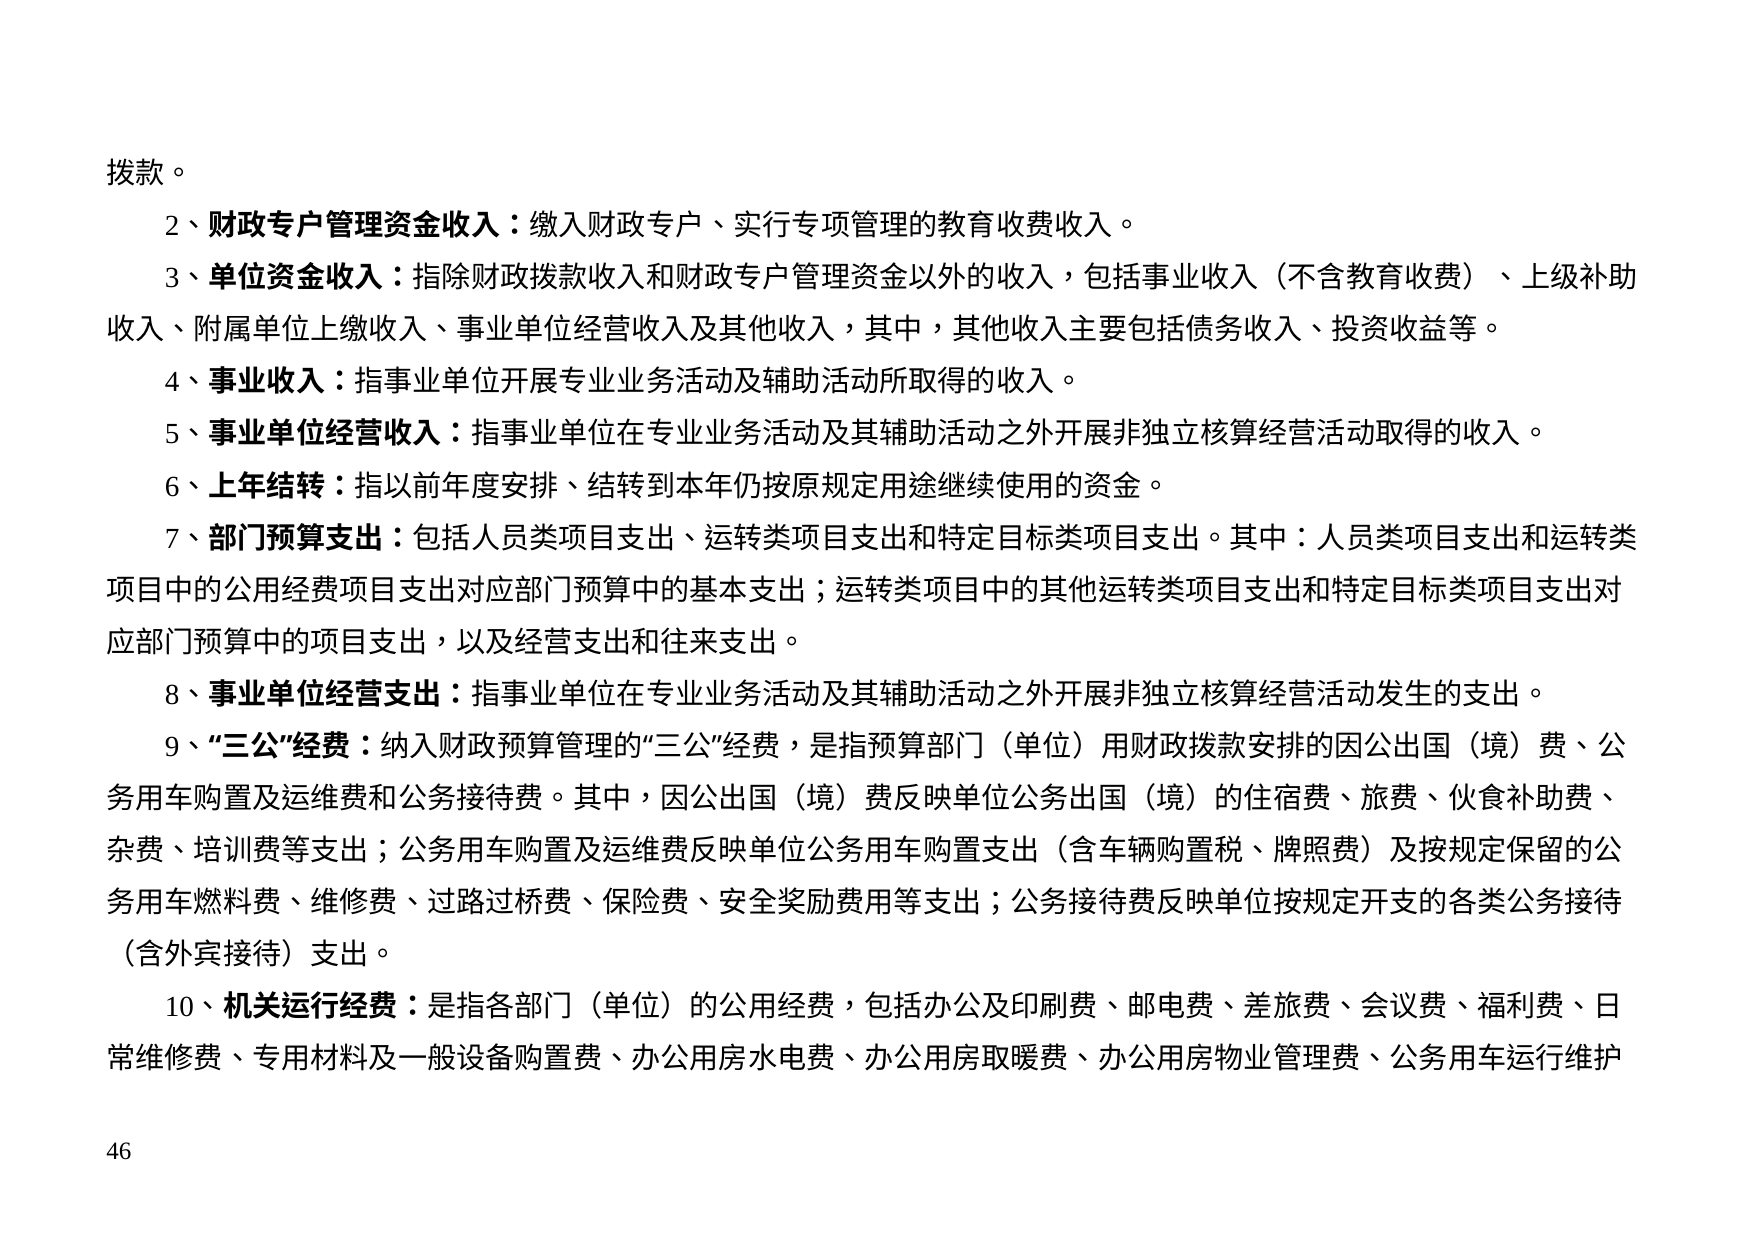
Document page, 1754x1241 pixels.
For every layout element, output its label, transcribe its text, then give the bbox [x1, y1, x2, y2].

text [106, 975, 1648, 1079]
text 3、单位资金收入：指除财政拨款收入和财政专户管理资金以外的收入，包括事业收入（不含教育收费）、上级补助收入、附属单位上缴收入、事业单位经营收入及其他收入，其中，其他收入主要包括债务收入、投资收益等。 [106, 246, 1648, 350]
text 5、事业单位经营收入：指事业单位在专业业务活动及其辅助活动之外开展非独立核算经营活动取得的收入。 [106, 402, 1648, 454]
text 6、上年结转：指以前年度安排、结转到本年仍按原规定用途继续使用的资金。 [106, 454, 1648, 506]
text 4、事业收入：指事业单位开展专业业务活动及辅助活动所取得的收入。 [106, 350, 1648, 402]
text 9、“三公”经费：纳入财政预算管理的“三公”经费，是指预算部门（单位）用财政拨款安排的因公出国（境）费、公务用车购置及运维费和公务接待费。其中，因公出国（境）费反映单位公务出国（境）的住宿费、旅费、伙食补助费、杂费、培训费等支出；公务用车购置及运维费反映单位公务用车购置支出（含车辆购置税、牌照费）及按规定保留的公务用车燃料费、维修费、过路过桥费、保险费、安全奖励费用等支出；公务接待费反映单位按规定开支的各类公务接待（含外宾接待）支出。 [106, 715, 1648, 975]
text 7、部门预算支出：包括人员类项目支出、运转类项目支出和特定目标类项目支出。其中：人员类项目支出和运转类项目中的公用经费项目支出对应部门预算中的基本支出；运转类项目中的其他运转类项目支出和特定目标类项目支出对应部门预算中的项目支出，以及经营支出和往来支出。 [106, 506, 1648, 663]
text 2、财政专户管理资金收入：缴入财政专户、实行专项管理的教育收费收入。 [106, 194, 1648, 246]
text 8、事业单位经营支出：指事业单位在专业业务活动及其辅助活动之外开展非独立核算经营活动发生的支出。 [106, 663, 1648, 715]
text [106, 142, 1648, 194]
